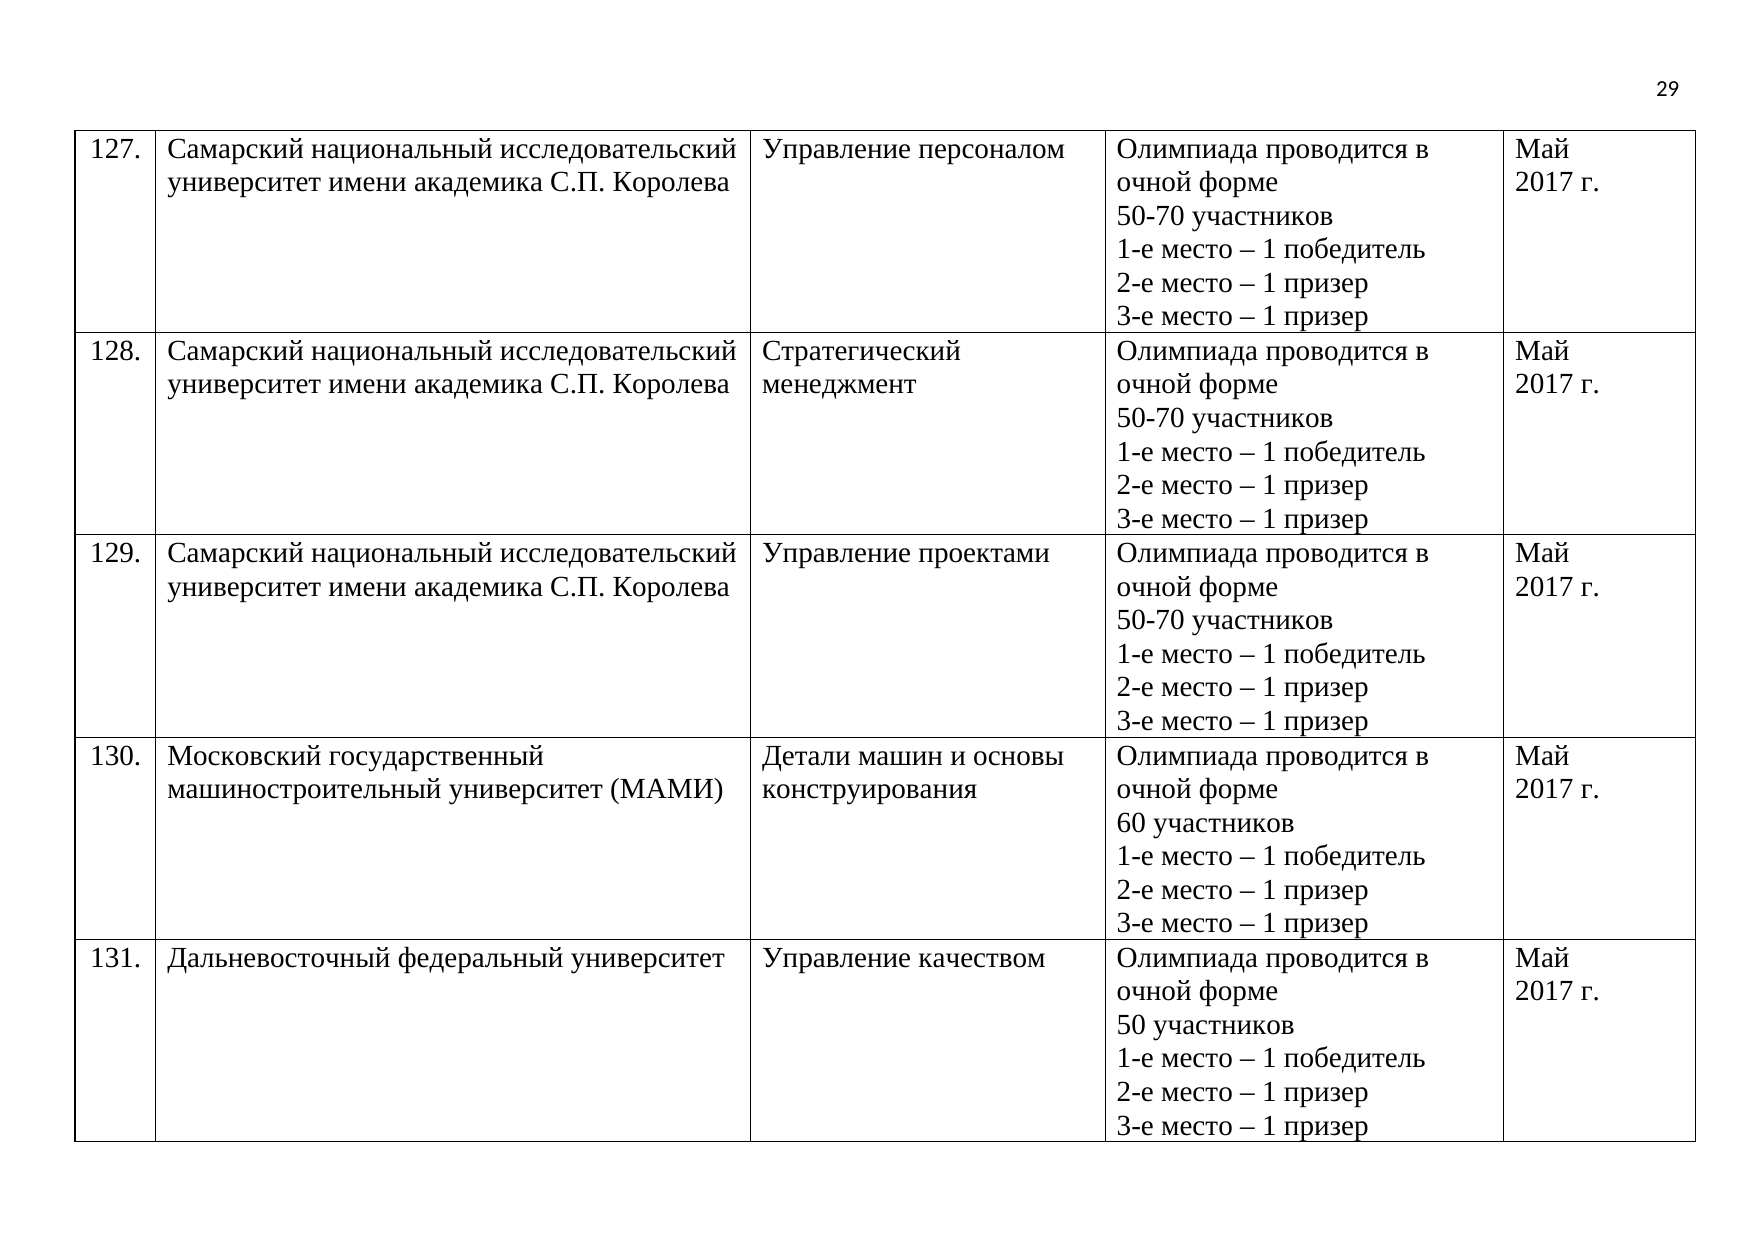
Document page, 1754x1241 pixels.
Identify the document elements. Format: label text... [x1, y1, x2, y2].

table_cell Стратегический менеджмент [751, 333, 1105, 534]
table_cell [156, 940, 750, 1141]
table_cell 127. [76, 131, 155, 332]
table_cell Май 2017 г. [1504, 333, 1695, 534]
table_cell Управление качеством [751, 940, 1105, 1141]
table_cell Самарский национальный исследовательский университет имени академика С.П. Королева [156, 535, 750, 737]
table_cell Самарский национальный исследовательский университет имени академика С.П. Королева [156, 131, 750, 332]
table_cell Май 2017 г. [1504, 738, 1695, 939]
table_cell Май 2017 г. [1504, 535, 1695, 737]
table_cell Управление персоналом [751, 131, 1105, 332]
table_cell Олимпиада проводится в очной форме 50-70 участников 1-е место – 1 победитель 2-е место – 1 призер 3-е место – 1 призер [1106, 333, 1503, 534]
table_cell Московский государственный машиностроительный университет (МАМИ) [156, 738, 750, 939]
table_cell 130. [76, 738, 155, 939]
table_cell Олимпиада проводится в очной форме 50-70 участников 1-е место – 1 победитель 2-е место – 1 призер 3-е место – 1 призер [1106, 535, 1503, 737]
table_cell Детали машин и основы конструирования [751, 738, 1105, 939]
table_cell Май 2017 г. [1504, 131, 1695, 332]
table_cell Олимпиада проводится в очной форме 50 участников 1-е место – 1 победитель 2-е место – 1 призер 3-е место – 1 призер [1106, 940, 1503, 1141]
table_cell 128. [76, 333, 155, 534]
table_cell Май 2017 г. [1504, 940, 1695, 1141]
table_cell Управление проектами [751, 535, 1105, 737]
table_cell Олимпиада проводится в очной форме 50-70 участников 1-е место – 1 победитель 2-е место – 1 призер 3-е место – 1 призер [1106, 131, 1503, 332]
table_cell 131. [76, 940, 155, 1141]
table_cell Самарский национальный исследовательский университет имени академика С.П. Королева [156, 333, 750, 534]
table_cell Олимпиада проводится в очной форме 60 участников 1-е место – 1 победитель 2-е место – 1 призер 3-е место – 1 призер [1106, 738, 1503, 939]
table_cell 129. [76, 535, 155, 737]
